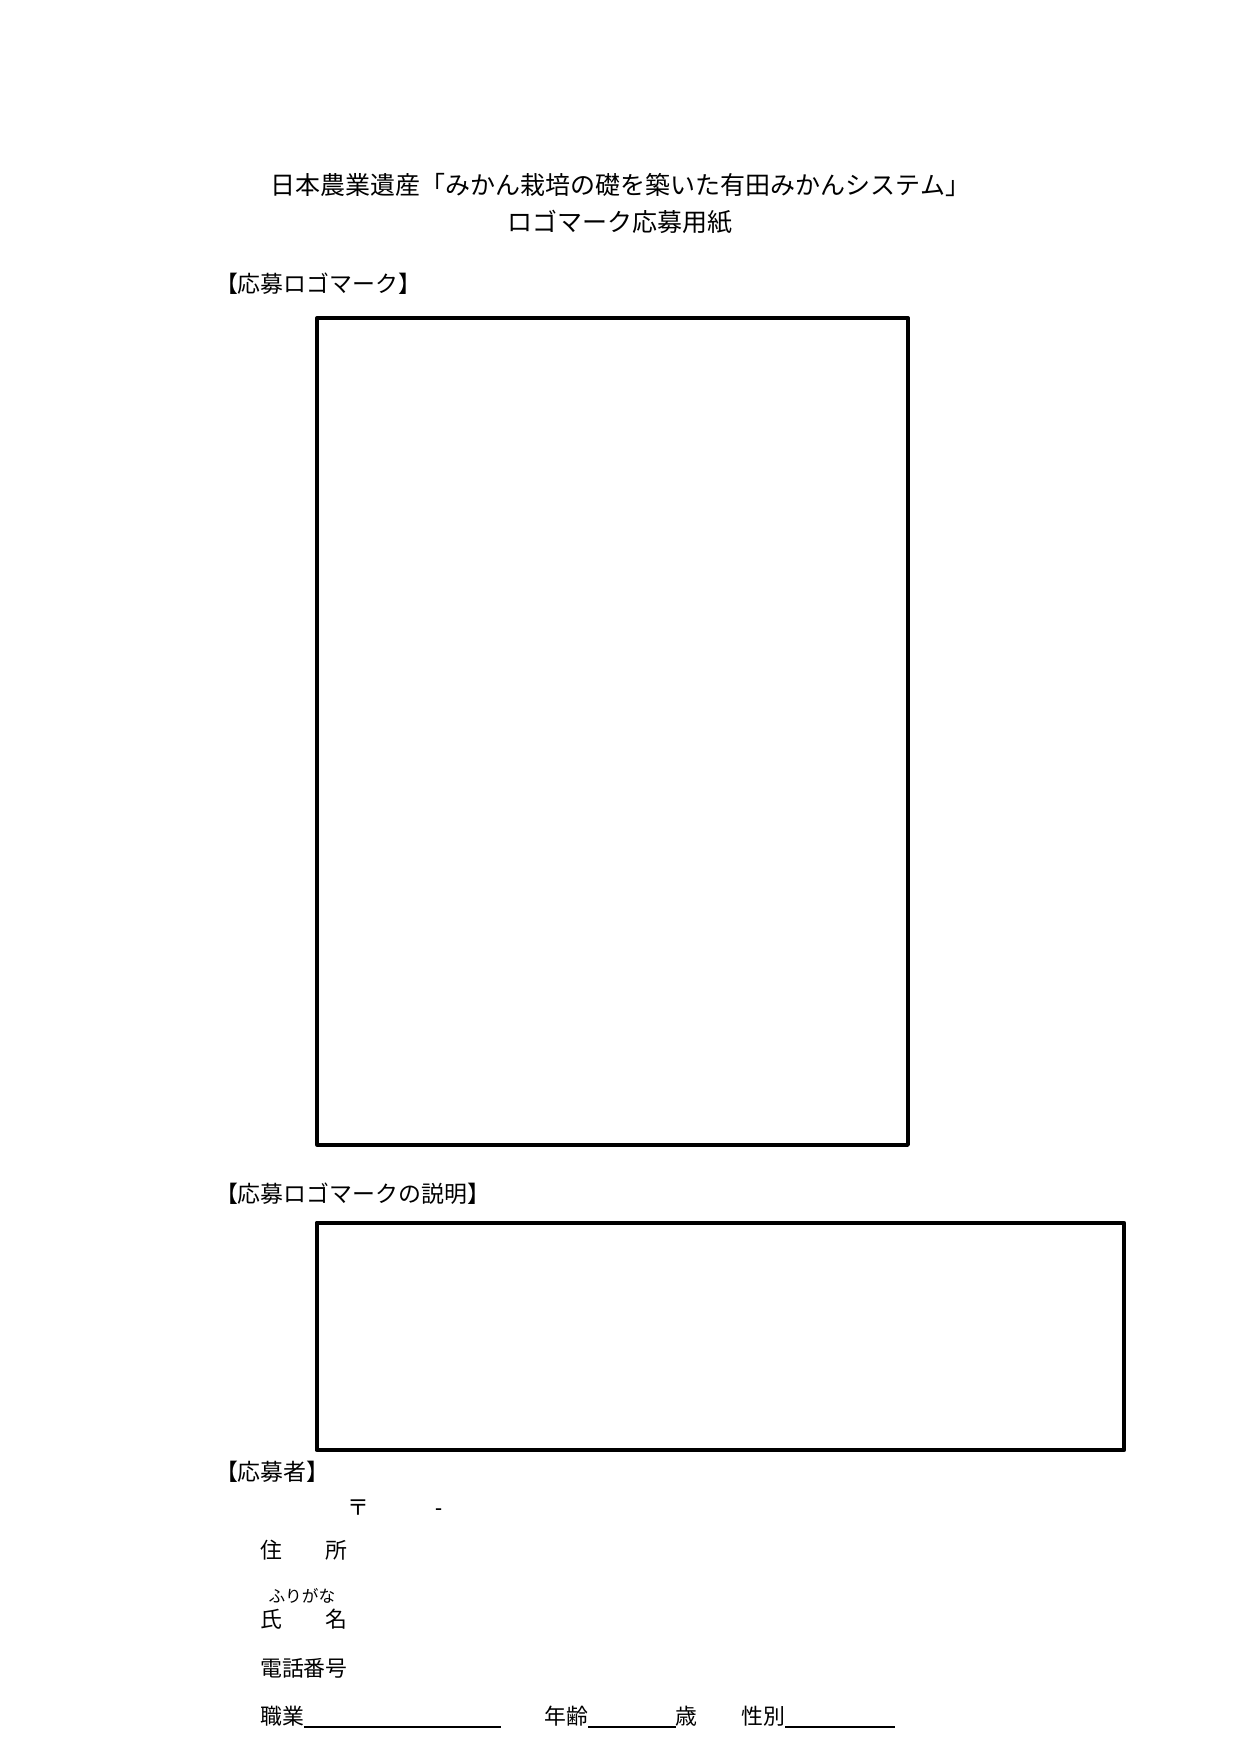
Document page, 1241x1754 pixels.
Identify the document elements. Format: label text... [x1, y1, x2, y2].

text ロゴマーク応募用紙 [177, 202, 1063, 239]
text 日本農業遺産「みかん栽培の礎を築いた有田みかんシステム」 [177, 164, 1063, 202]
